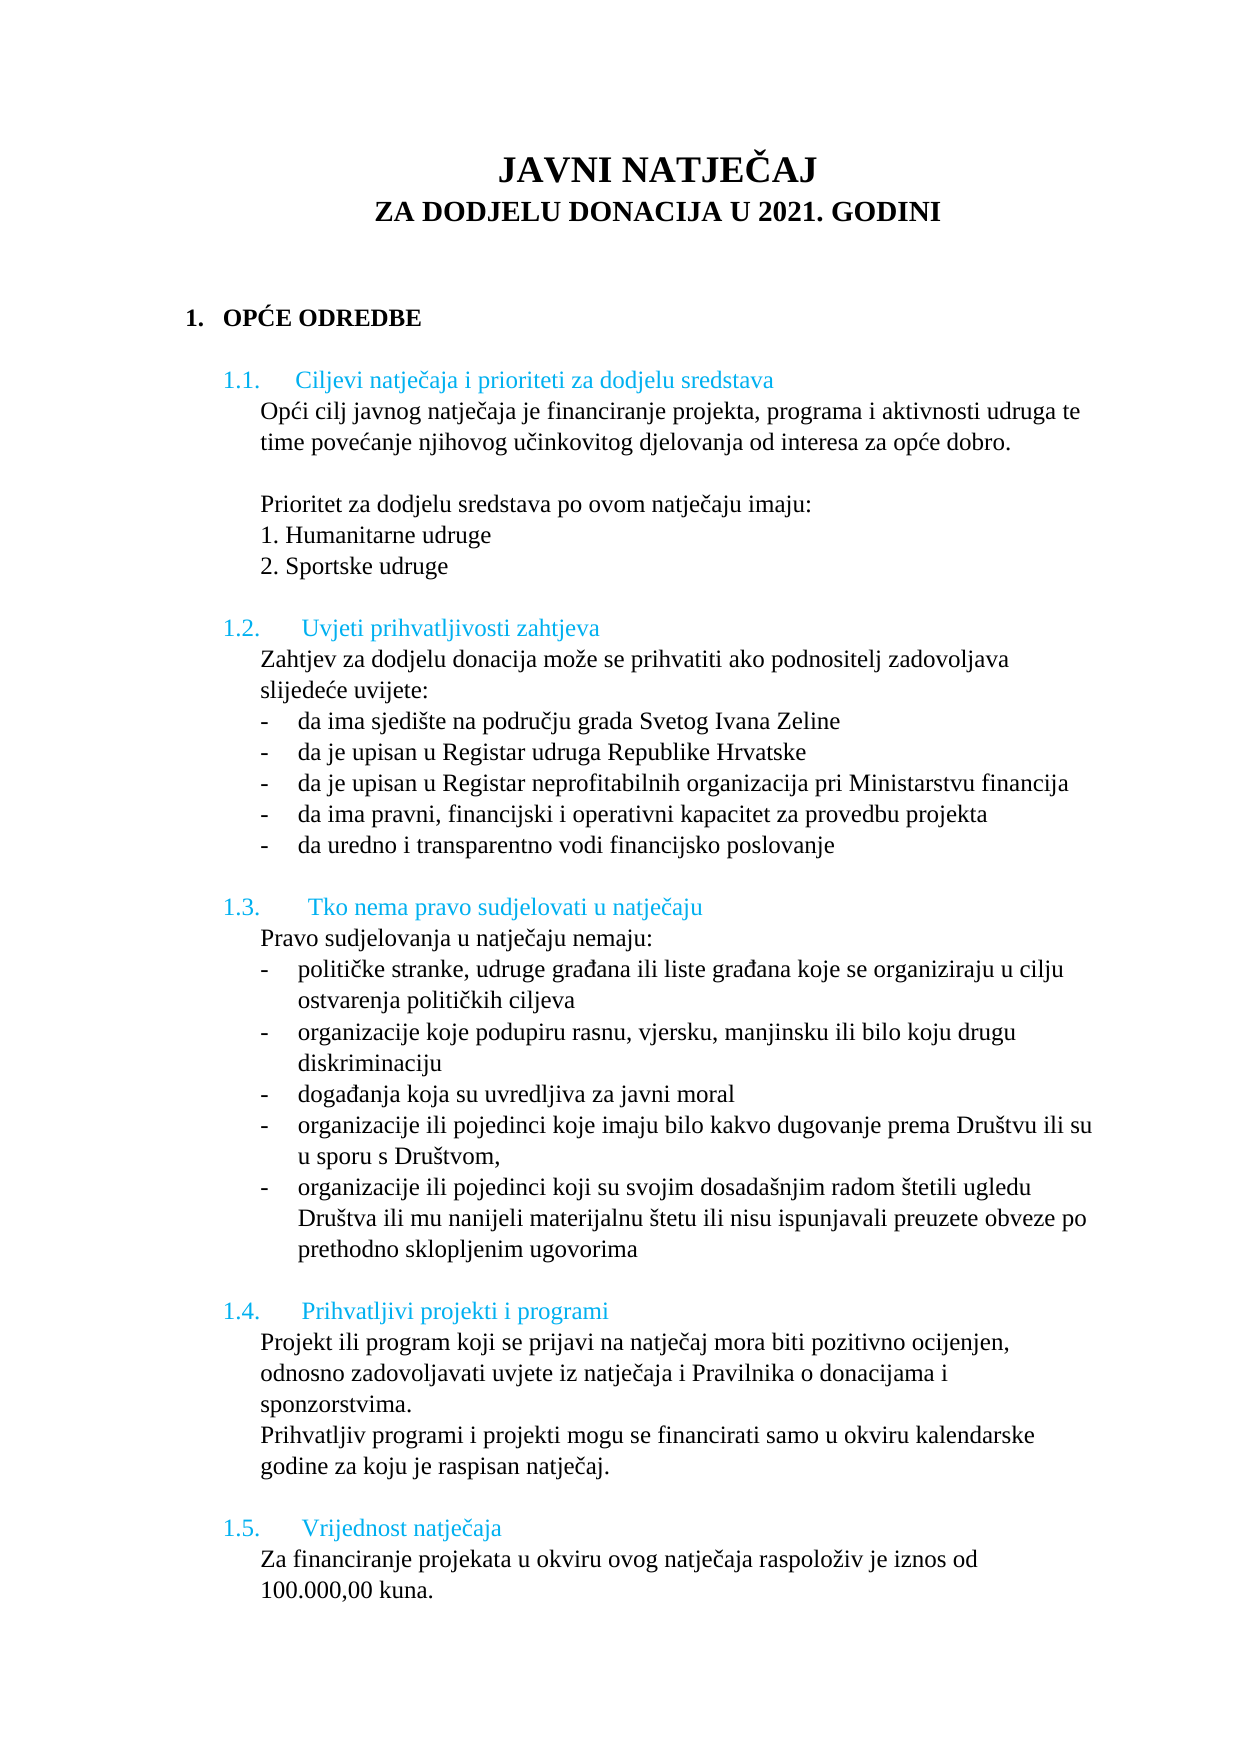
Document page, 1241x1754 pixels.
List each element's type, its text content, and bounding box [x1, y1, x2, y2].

list 1. Humanitarne udruge [260, 520, 1093, 549]
list 2. Sportske udruge [260, 551, 1093, 580]
list Za financiranje projekata u okviru ovog natječaja raspoloživ je iznos od 100.000,00 kuna. [260, 1544, 1093, 1604]
list da je upisan u Registar neprofitabilnih organizacija pri Ministarstvu financija [260, 768, 1093, 797]
list Projekt ili program koji se prijavi na natječaj mora biti pozitivno ocijenjen, odnosno zadovoljavati uvjete iz natječaja i Pravilnika o donacijama i sponzorstvima. [260, 1327, 1093, 1418]
list Vrijednost natječaja [223, 1513, 1093, 1542]
list Pravo sudjelovanja u natječaju nemaju: [260, 923, 1093, 952]
list Uvjeti prihvatljivosti zahtjeva [223, 613, 1093, 642]
list događanja koja su uvredljiva za javni moral [260, 1079, 1093, 1107]
list Tko nema pravo sudjelovati u natječaju [223, 892, 1093, 921]
list da je upisan u Registar udruga Republike Hrvatske [260, 737, 1093, 766]
list Opći cilj javnog natječaja je financiranje projekta, programa i aktivnosti udruga te time povećanje njihovog učinkovitog djelovanja od interesa za opće dobro. [260, 396, 1093, 456]
list da ima pravni, financijski i operativni kapacitet za provedbu projekta [260, 799, 1093, 828]
list Prihvatljiv programi i projekti mogu se financirati samo u okviru kalendarske godine za koju je raspisan natječaj. [260, 1420, 1093, 1480]
list političke stranke, udruge građana ili liste građana koje se organiziraju u cilju ostvarenja političkih ciljeva [260, 954, 1093, 1014]
list organizacije ili pojedinci koji su svojim dosadašnjim radom štetili ugledu Društva ili mu nanijeli materijalnu štetu ili nisu ispunjavali preuzete obveze po prethodno sklopljenim ugovorima [260, 1172, 1093, 1263]
list Zahtjev za dodjelu donacija može se prihvatiti ako podnositelj zadovoljava slijedeće uvijete: [260, 644, 1093, 704]
list JAVNI NATJEČAJ [223, 148, 1093, 191]
list Prihvatljivi projekti i programi [223, 1296, 1093, 1325]
list ZA DODJELU DONACIJA U 2021. GODINI [223, 194, 1093, 228]
list da ima sjedište na području grada Svetog Ivana Zeline [260, 706, 1093, 735]
list organizacije ili pojedinci koje imaju bilo kakvo dugovanje prema Društvu ili su u sporu s Društvom, [260, 1110, 1093, 1169]
list Ciljevi natječaja i prioriteti za dodjelu sredstava [223, 365, 1093, 393]
list Prioritet za dodjelu sredstava po ovom natječaju imaju: [260, 489, 1093, 518]
list da uredno i transparentno vodi financijsko poslovanje [260, 830, 1093, 859]
list OPĆE ODREDBE [185, 303, 1093, 331]
list organizacije koje podupiru rasnu, vjersku, manjinsku ili bilo koju drugu diskriminaciju [260, 1017, 1093, 1076]
